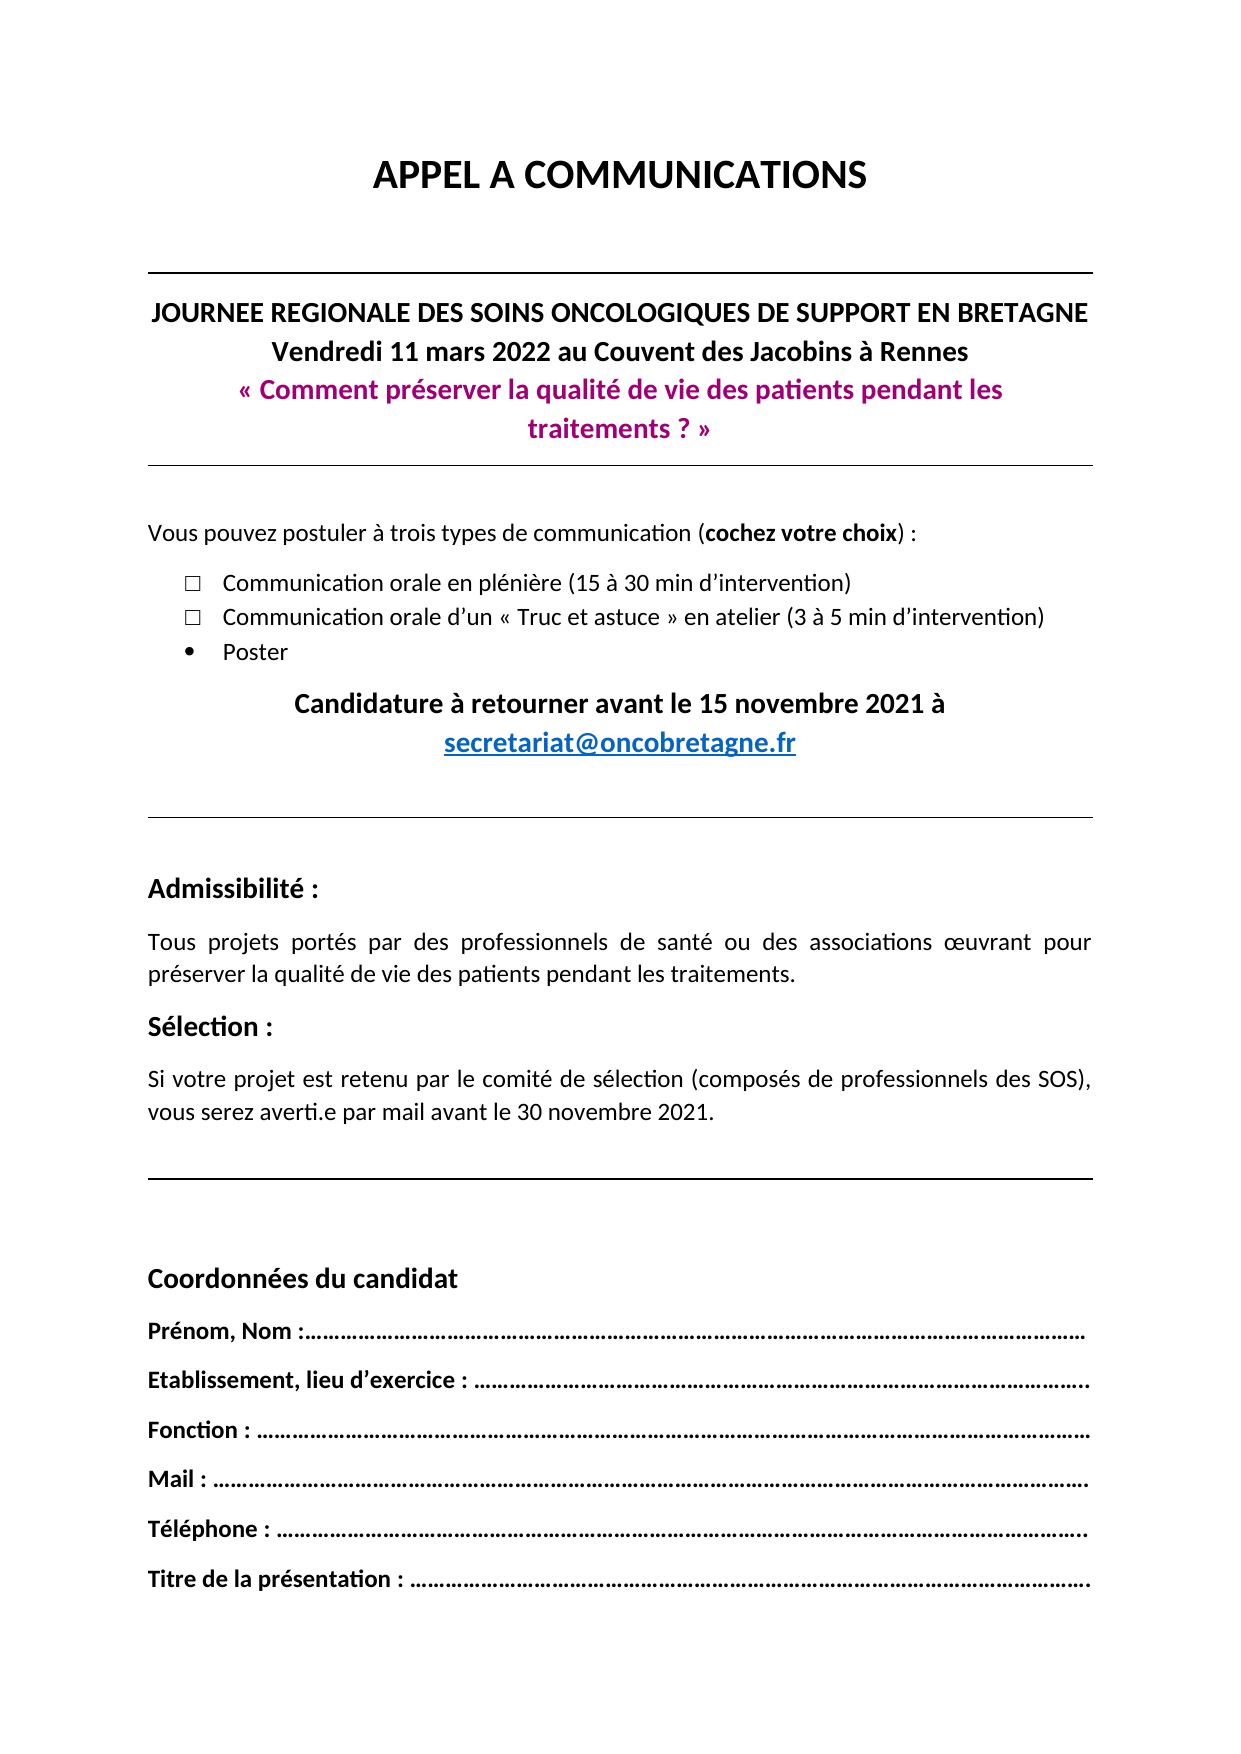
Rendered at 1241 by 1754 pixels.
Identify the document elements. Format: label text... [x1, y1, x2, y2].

list Poster [185, 636, 1093, 666]
text Prénom, Nom :…………………………………………………………………………………………………………………… [148, 1315, 1093, 1345]
text Etablissement, lieu d’exercice : ………………………………………………………………………………………….. [148, 1364, 1093, 1395]
text JOURNEE REGIONALE DES SOINS ONCOLOGIQUES DE SUPPORT EN BRETAGNE Vendredi 11 mars 2022 au Couvent des Jacobins à Rennes « Comment préserver la qualité de vie des patients pendant les traitements ? » [148, 294, 1093, 445]
text Mail : …………………………………………………………………………………………………………………………………. [148, 1463, 1093, 1494]
text Tous projets portés par des professionnels de santé ou des associations œuvrant pour préserver la qualité de vie des patients pendant les traitements. [148, 926, 1093, 989]
text Admissibilité : [148, 871, 1093, 906]
text Coordonnées du candidat [148, 1260, 1093, 1295]
text Titre de la présentation : ……………………………………………………………………………………………………. [148, 1563, 1093, 1593]
list Communication orale en plénière (15 à 30 min d’intervention) [185, 567, 1093, 599]
text Si votre projet est retenu par le comité de sélection (composés de professionnels des SOS), vous serez averti.e par mail avant le 30 novembre 2021. [148, 1063, 1093, 1127]
text Vous pouvez postuler à trois types de communication (cochez votre choix) : [148, 517, 1093, 548]
text Fonction : …………………………………………………………………………………………………………………………… [148, 1414, 1093, 1444]
text APPEL A COMMUNICATIONS [148, 148, 1093, 198]
text Sélection : [148, 1008, 1093, 1044]
list Communication orale d’un « Truc et astuce » en atelier (3 à 5 min d’intervention) [185, 601, 1093, 633]
text Téléphone : ……………………………………………………………………………………………………………………….. [148, 1513, 1093, 1544]
text Candidature à retourner avant le 15 novembre 2021 à secretariat@oncobretagne.fr [148, 685, 1093, 759]
